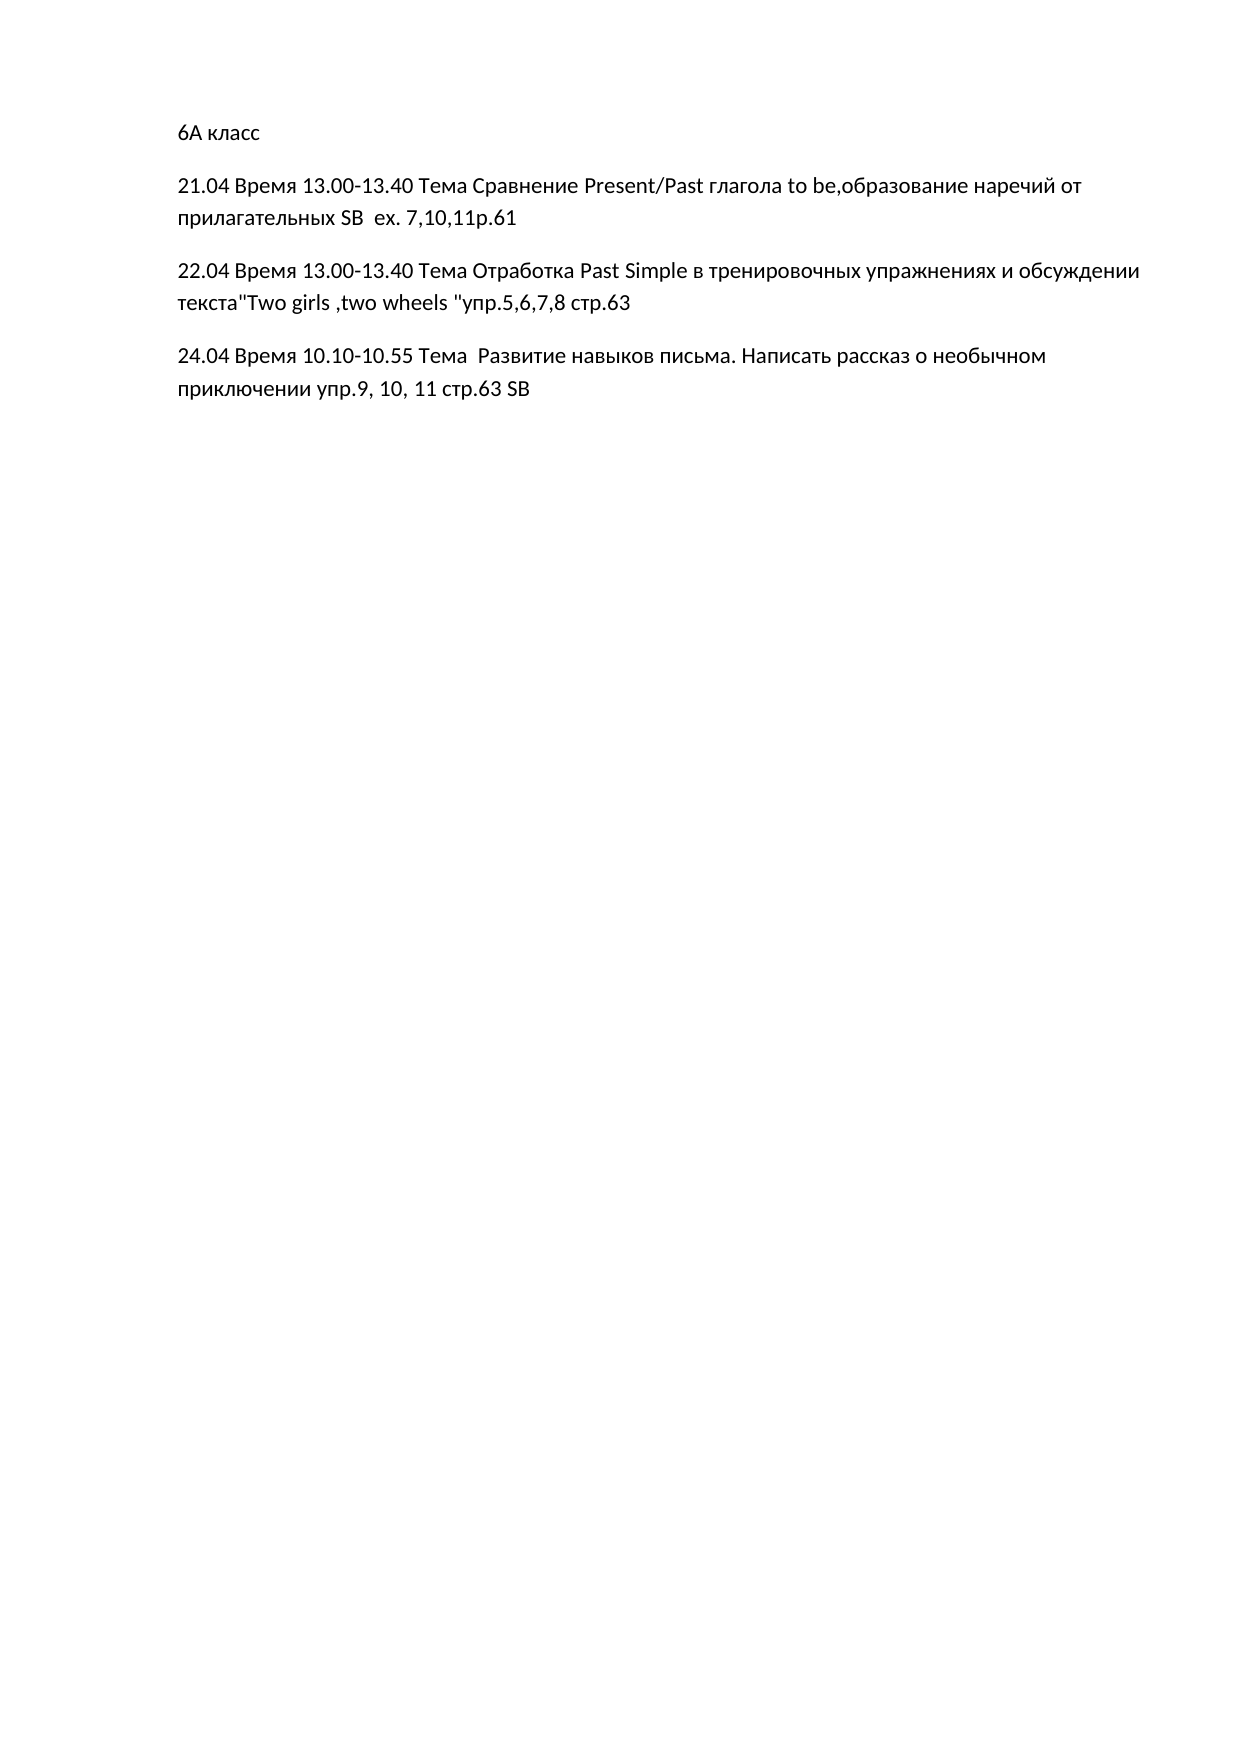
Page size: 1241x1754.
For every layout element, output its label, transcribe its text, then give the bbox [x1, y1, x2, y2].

text 21.04 Время 13.00-13.40 Тема Сравнение Present/Past глагола to be,образование наречий от прилагательных SB ex. 7,10,11p.61 [177, 171, 1152, 231]
text 22.04 Время 13.00-13.40 Тема Отработка Past Simple в тренировочных упражнениях и обсуждении текста"Two girls ,two wheels "упр.5,6,7,8 стр.63 [177, 256, 1152, 317]
text 6А класс [177, 118, 1152, 146]
text 24.04 Время 10.10-10.55 Тема Развитие навыков письма. Написать рассказ о необычном приключении упр.9, 10, 11 стр.63 SB [177, 342, 1152, 402]
